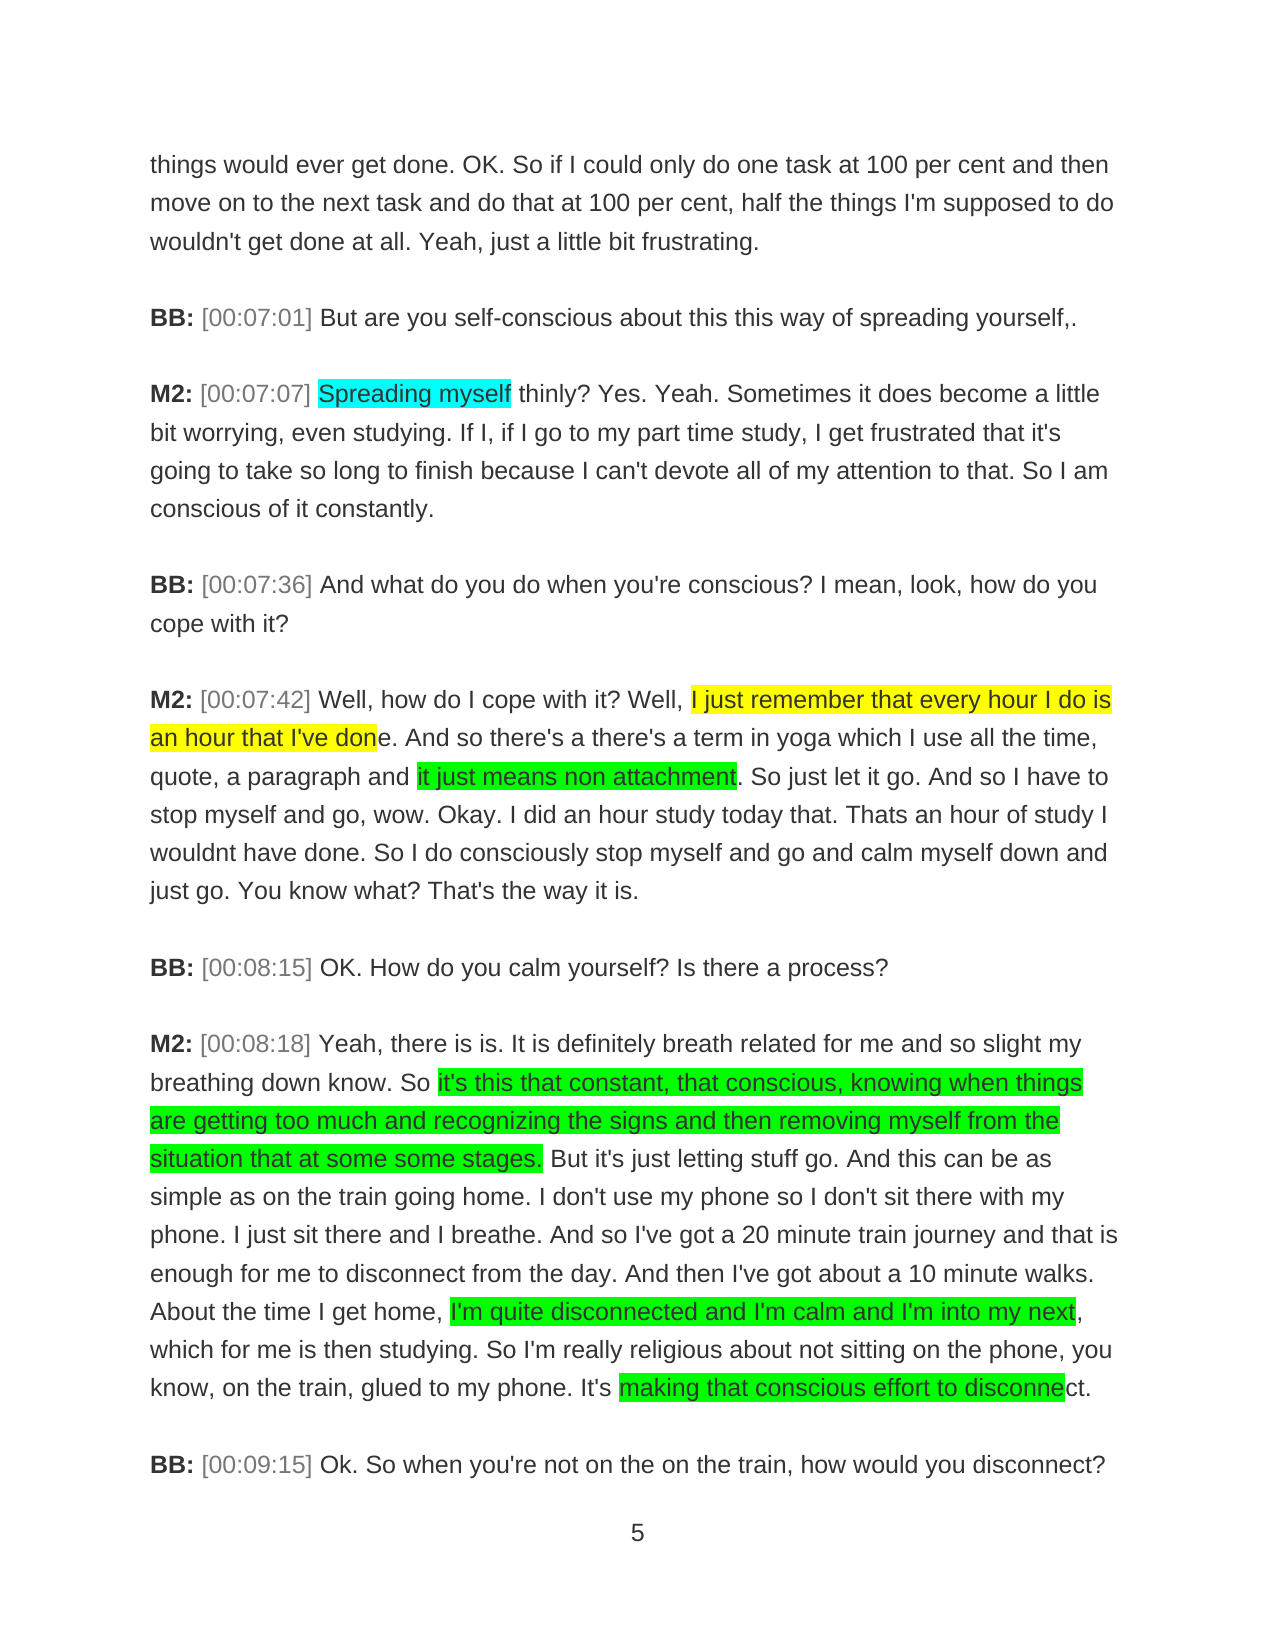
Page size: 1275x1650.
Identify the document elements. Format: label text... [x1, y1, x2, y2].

text M2: [00:07:07] Spreading myself thinly? Yes. Yeah. Sometimes it does become a little bit worrying, even studying. If I, if I go to my part time study, I get frustrated that it's going to take so long to finish because I can't devote all of my attention to that. So I am conscious of it constantly. [150, 379, 1125, 523]
text BB: [00:07:36] And what do you do when you're conscious? I mean, look, how do you cope with it? [150, 571, 1125, 637]
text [150, 150, 1125, 255]
text M2: [00:07:42] Well, how do I cope with it? Well, I just remember that every hour I do is an hour that I've done. And so there's a there's a term in yoga which I use all the time, quote, a paragraph and it just means non attachment. So just let it go. And so I have to stop myself and go, wow. Okay. I did an hour study today that. Thats an hour of study I wouldnt have done. So I do consciously stop myself and go and calm myself down and just go. You know what? That's the way it is. [150, 685, 1125, 905]
text BB: [00:07:01] But are you self-conscious about this this way of spreading yourself,. [150, 303, 1125, 332]
text BB: [00:09:15] Ok. So when you're not on the on the train, how would you disconnect? [150, 1450, 1125, 1478]
text BB: [00:08:15] OK. How do you calm yourself? Is there a process? [150, 953, 1125, 982]
text M2: [00:08:18] Yeah, there is is. It is definitely breath related for me and so slight my breathing down know. So it's this that constant, that conscious, knowing when things are getting too much and recognizing the signs and then removing myself from the situation that at some some stages. But it's just letting stuff go. And this can be as simple as on the train going home. I don't use my phone so I don't sit there with my phone. I just sit there and I breathe. And so I've got a 20 minute train journey and that is enough for me to disconnect from the day. And then I've got about a 10 minute walks. About the time I get home, I'm quite disconnected and I'm calm and I'm into my next, which for me is then studying. So I'm really religious about not sitting on the phone, you know, on the train, glued to my phone. It's making that conscious effort to disconnect. [150, 1029, 1125, 1402]
